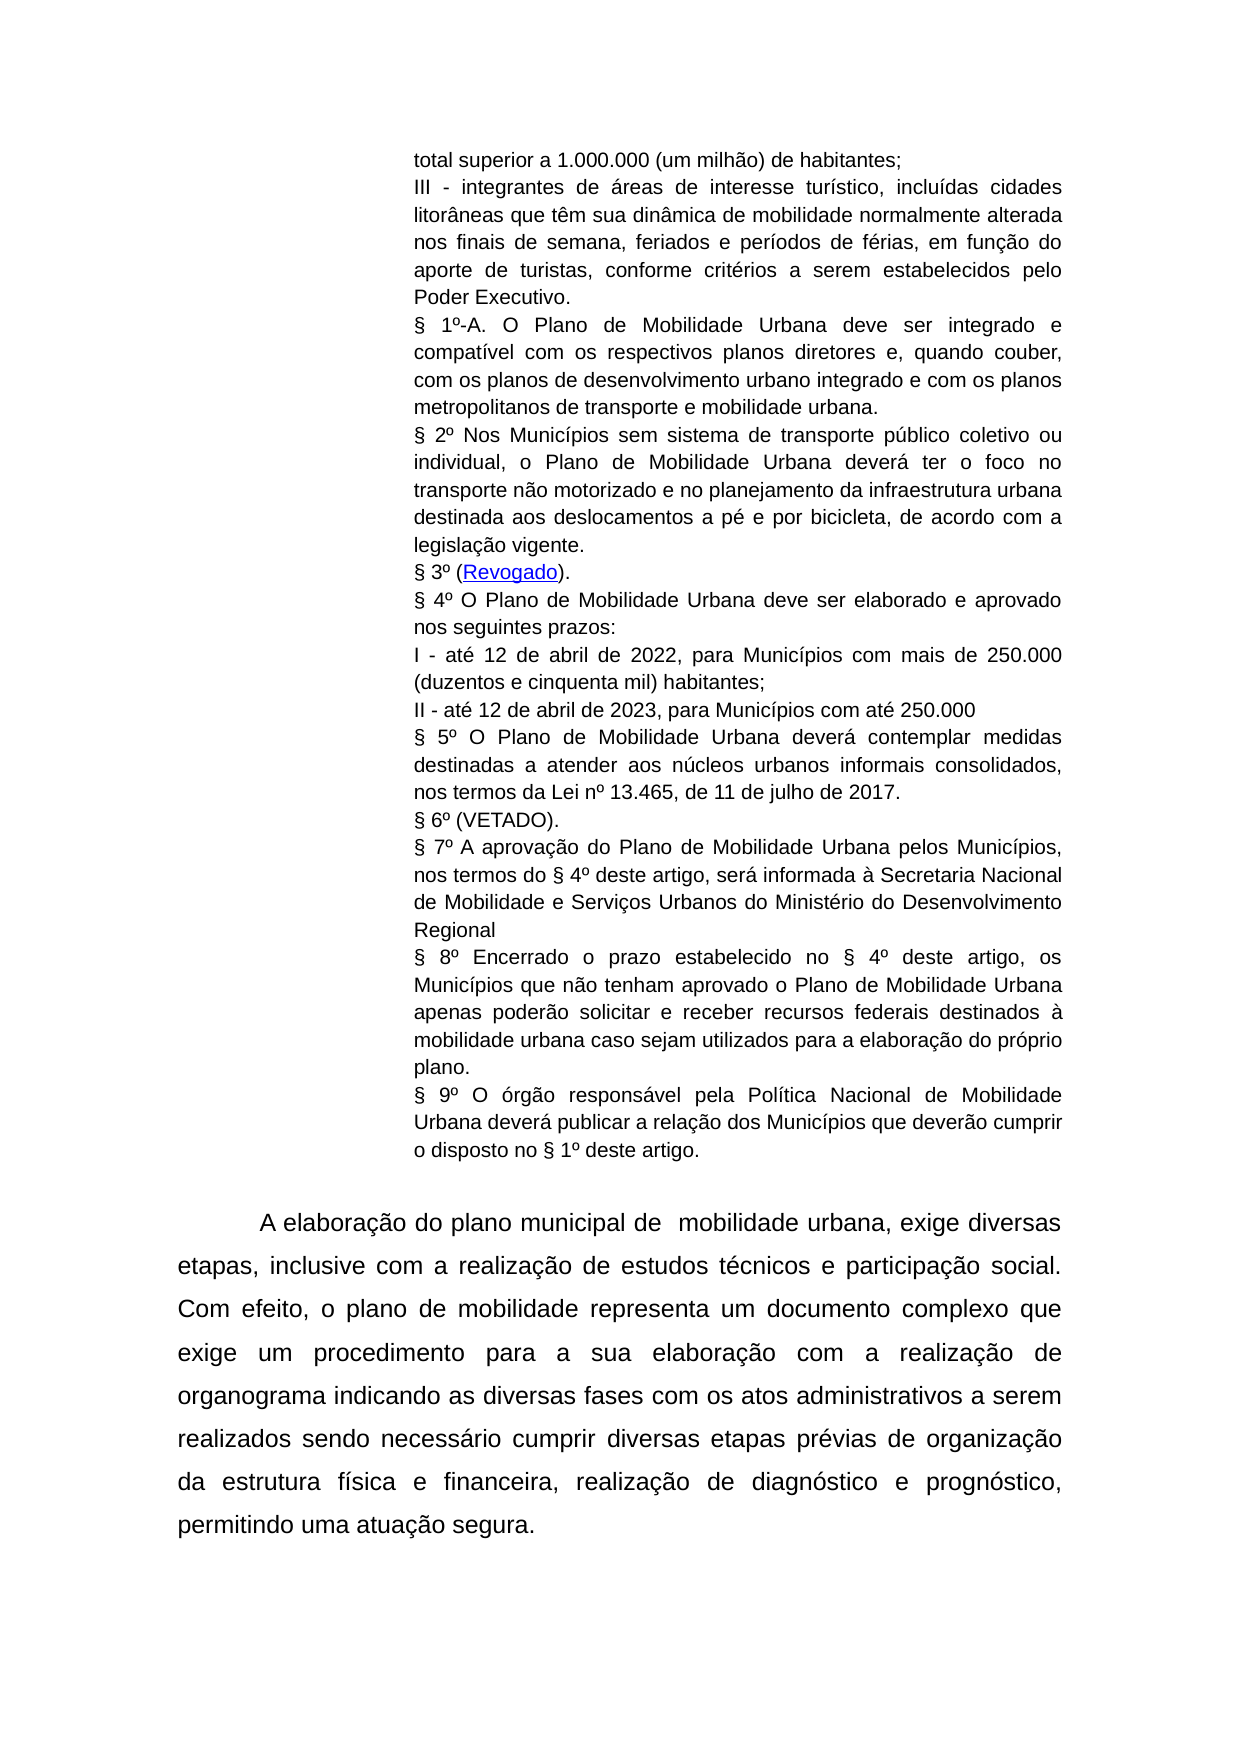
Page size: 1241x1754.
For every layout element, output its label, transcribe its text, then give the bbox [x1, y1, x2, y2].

text II - até 12 de abril de 2023, para Municípios com até 250.000 [413, 698, 1063, 722]
text § 8º Encerrado o prazo estabelecido no § 4º deste artigo, os Municípios que não tenham aprovado o Plano de Mobilidade Urbana apenas poderão solicitar e receber recursos federais destinados à mobilidade urbana caso sejam utilizados para a elaboração do próprio plano. [413, 945, 1063, 1079]
text I - até 12 de abril de 2022, para Municípios com mais de 250.000 (duzentos e cinquenta mil) habitantes; [413, 643, 1063, 694]
text § 3º (Revogado). [413, 560, 1063, 584]
text § 6º (VETADO). [413, 808, 1063, 832]
text § 1º-A. O Plano de Mobilidade Urbana deve ser integrado e compatível com os respectivos planos diretores e, quando couber, com os planos de desenvolvimento urbano integrado e com os planos metropolitanos de transporte e mobilidade urbana. [413, 313, 1063, 419]
text § 9º O órgão responsável pela Política Nacional de Mobilidade Urbana deverá publicar a relação dos Municípios que deverão cumprir o disposto no § 1º deste artigo. [413, 1083, 1063, 1162]
text § 7º A aprovação do Plano de Mobilidade Urbana pelos Municípios, nos termos do § 4º deste artigo, será informada à Secretaria Nacional de Mobilidade e Serviços Urbanos do Ministério do Desenvolvimento Regional [413, 835, 1063, 942]
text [413, 148, 1063, 172]
text III - integrantes de áreas de interesse turístico, incluídas cidades litorâneas que têm sua dinâmica de mobilidade normalmente alterada nos finais de semana, feriados e períodos de férias, em função do aporte de turistas, conforme critérios a serem estabelecidos pelo Poder Executivo. [413, 175, 1063, 309]
text § 4º O Plano de Mobilidade Urbana deve ser elaborado e aprovado nos seguintes prazos: [413, 588, 1063, 639]
text § 2º Nos Municípios sem sistema de transporte público coletivo ou individual, o Plano de Mobilidade Urbana deverá ter o foco no transporte não motorizado e no planejamento da infraestrutura urbana destinada aos deslocamentos a pé e por bicicleta, de acordo com a legislação vigente. [413, 423, 1063, 557]
text A elaboração do plano municipal de mobilidade urbana, exige diversas etapas, inclusive com a realização de estudos técnicos e participação social. Com efeito, o plano de mobilidade representa um documento complexo que exige um procedimento para a sua elaboração com a realização de organograma indicando as diversas fases com os atos administrativos a serem realizados sendo necessário cumprir diversas etapas prévias de organização da estrutura física e financeira, realização de diagnóstico e prognóstico, permitindo uma atuação segura. [177, 1208, 1063, 1539]
text § 5º O Plano de Mobilidade Urbana deverá contemplar medidas destinadas a atender aos núcleos urbanos informais consolidados, nos termos da Lei nº 13.465, de 11 de julho de 2017. [413, 725, 1063, 804]
